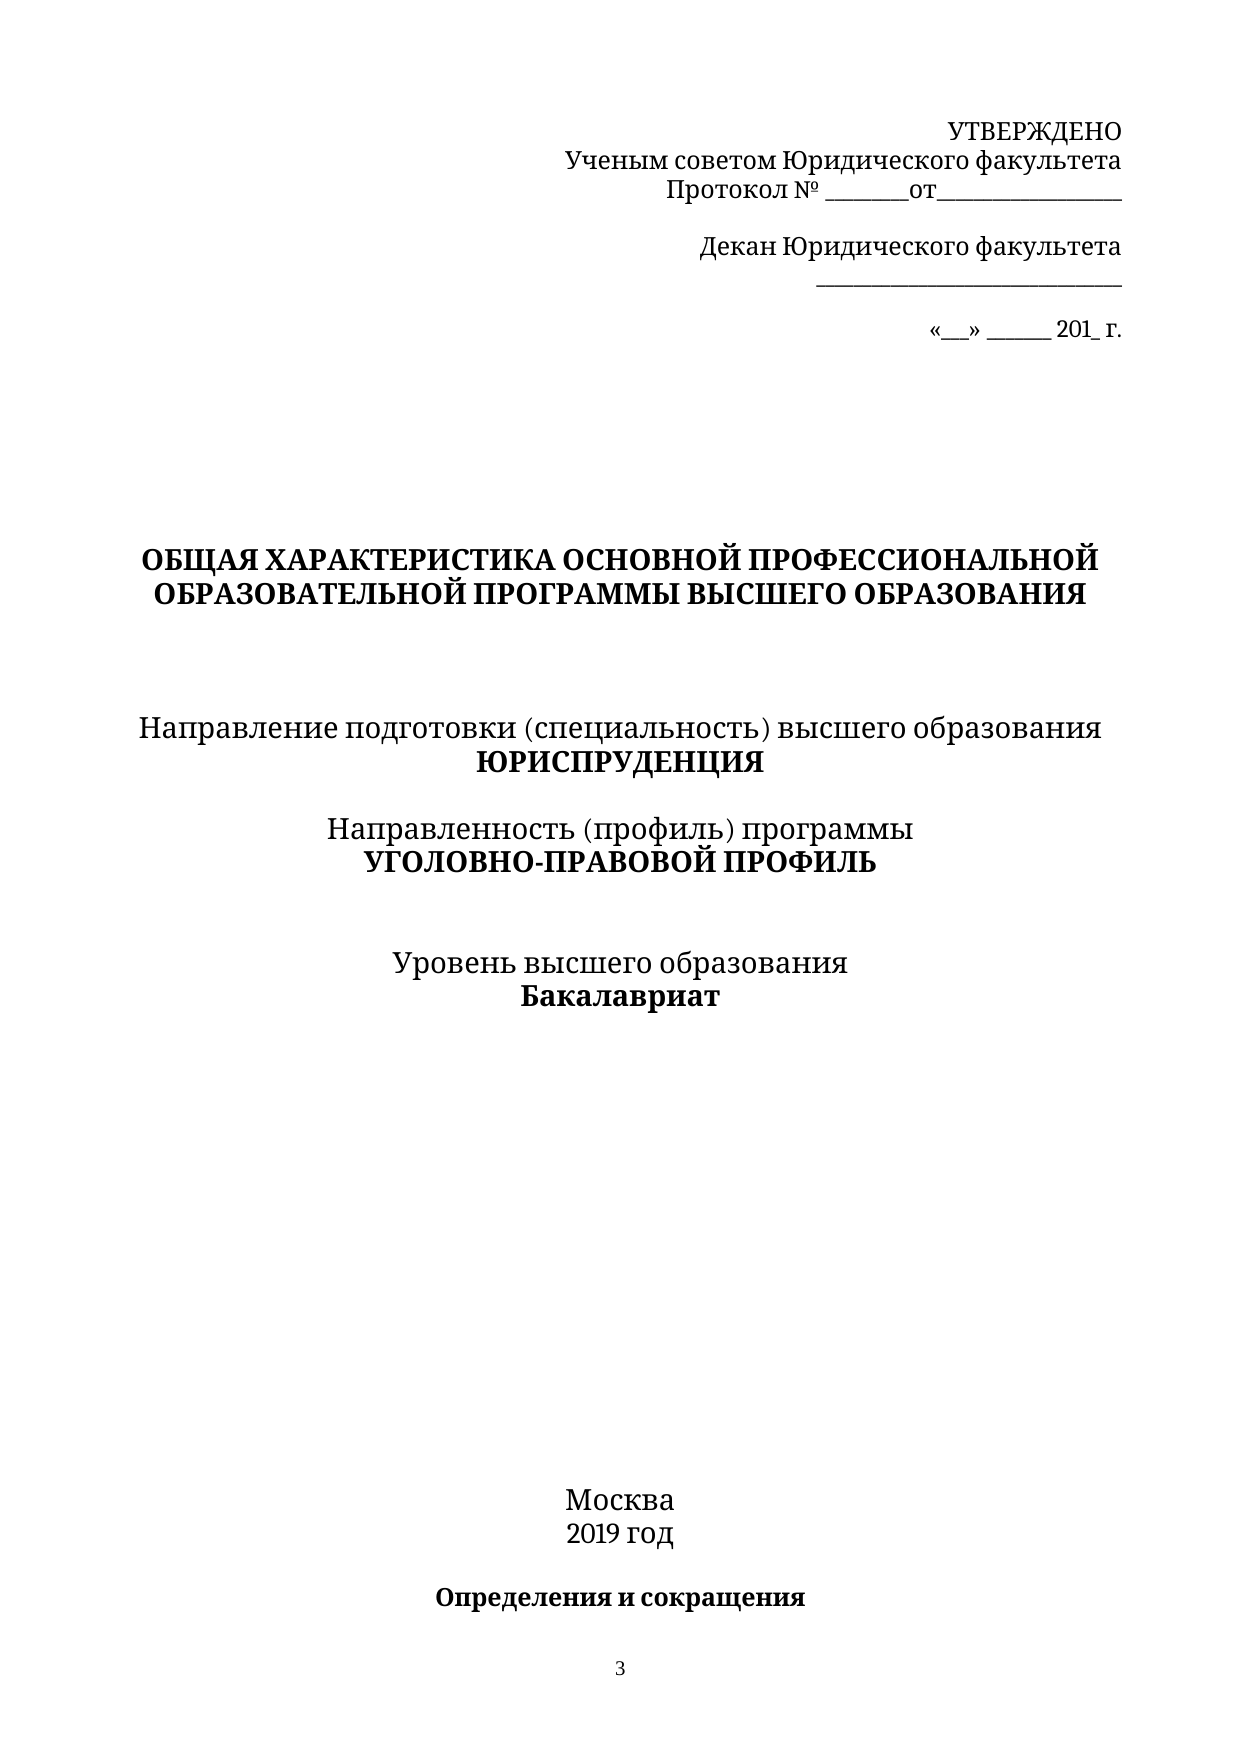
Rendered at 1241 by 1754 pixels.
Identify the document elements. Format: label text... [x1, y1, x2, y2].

text Направление подготовки (специальность) высшего образования [118, 712, 1122, 746]
text _________________________________ [166, 262, 1122, 291]
text Декан Юридического факультета [166, 233, 1122, 262]
text Определения и сокращения [118, 1584, 1122, 1613]
text 2019 год [118, 1517, 1122, 1551]
text Протокол № _________от____________________ [118, 176, 1122, 204]
text Направленность (профиль) программы [118, 813, 1122, 846]
text Москва [118, 1484, 1122, 1517]
text Уровень высшего образования [118, 947, 1122, 981]
text Бакалавриат [118, 981, 1122, 1014]
text УГОЛОВНО-ПРАВОВОЙ ПРОФИЛЬ [118, 846, 1122, 880]
text УТВЕРЖДЕНО [118, 118, 1122, 147]
text ЮРИСПРУДЕНЦИЯ [118, 746, 1122, 779]
text «___» _______ 201_ г. [118, 314, 1122, 343]
subtitle ОБЩАЯ ХАРАКТЕРИСТИКА ОСНОВНОЙ ПРОФЕССИОНАЛЬНОЙ ОБРАЗОВАТЕЛЬНОЙ ПРОГРАММЫ ВЫСШЕГО ОБРАЗОВАНИЯ [118, 544, 1122, 612]
text Ученым советом Юридического факультета [118, 147, 1122, 176]
